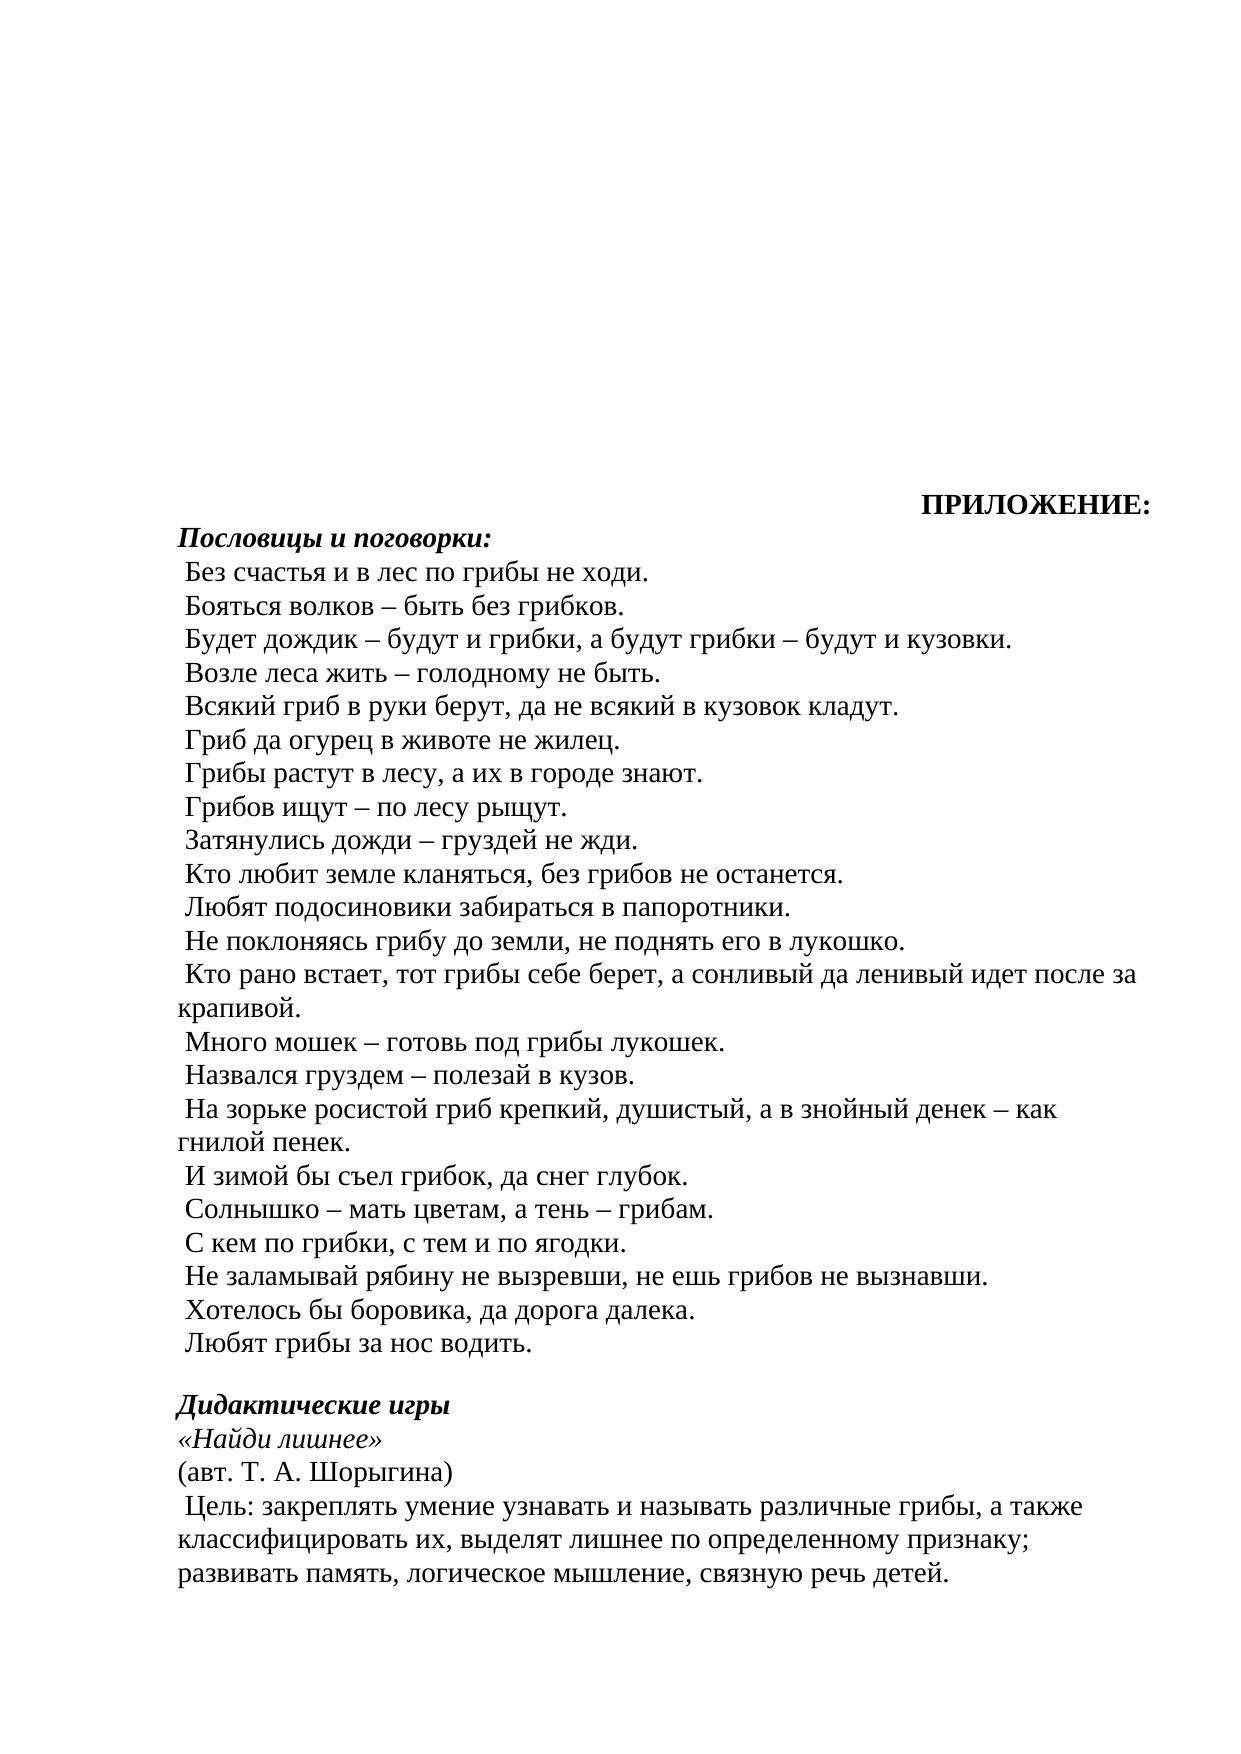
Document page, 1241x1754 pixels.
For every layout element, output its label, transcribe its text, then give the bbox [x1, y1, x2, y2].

text И зимой бы съел грибок, да снег глубок. [177, 1158, 1152, 1191]
text Возле леса жить – голодному не быть. [177, 655, 1152, 688]
text Дидактические игры [177, 1387, 1152, 1421]
text С кем по грибки, с тем и по ягодки. [177, 1225, 1152, 1258]
text Будет дождик – будут и грибки, а будут грибки – будут и кузовки. [177, 621, 1152, 655]
text Не поклоняясь грибу до земли, не поднять его в лукошко. [177, 923, 1152, 957]
text Хотелось бы боровика, да дорога далека. [177, 1292, 1152, 1326]
text Без счастья и в лес по грибы не ходи. [177, 554, 1152, 588]
text Любят подосиновики забираться в папоротники. [177, 889, 1152, 923]
text Грибы растут в лесу, а их в городе знают. [177, 755, 1152, 789]
text Гриб да огурец в животе не жилец. [177, 722, 1152, 755]
text Пословицы и поговорки: [177, 521, 1152, 554]
text На зорьке росистой гриб крепкий, душистый, а в знойный денек – как гнилой пенек. [177, 1091, 1152, 1158]
text (авт. Т. А. Шорыгина) [177, 1454, 1152, 1488]
text Затянулись дожди – груздей не жди. [177, 822, 1152, 856]
text Всякий гриб в руки берут, да не всякий в кузовок кладут. [177, 688, 1152, 722]
text Солнышко – мать цветам, а тень – грибам. [177, 1191, 1152, 1225]
text ПРИЛОЖЕНИЕ: [177, 487, 1152, 521]
text Назвался груздем – полезай в кузов. [177, 1057, 1152, 1091]
text Бояться волков – быть без грибков. [177, 588, 1152, 621]
text Любят грибы за нос водить. [177, 1326, 1152, 1359]
text Грибов ищут – по лесу рыщут. [177, 789, 1152, 822]
text Кто любит земле кланяться, без грибов не останется. [177, 856, 1152, 889]
text Кто рано встает, тот грибы себе берет, а сонливый да ленивый идет после за крапивой. [177, 957, 1152, 1024]
text Не заламывай рябину не вызревши, не ешь грибов не вызнавши. [177, 1258, 1152, 1292]
text Много мошек – готовь под грибы лукошек. [177, 1024, 1152, 1057]
text «Найди лишнее» [177, 1421, 1152, 1454]
text Цель: закреплять умение узнавать и называть различные грибы, а также классифицировать их, выделят лишнее по определенному признаку; развивать память, логическое мышление, связную речь детей. [177, 1488, 1152, 1588]
